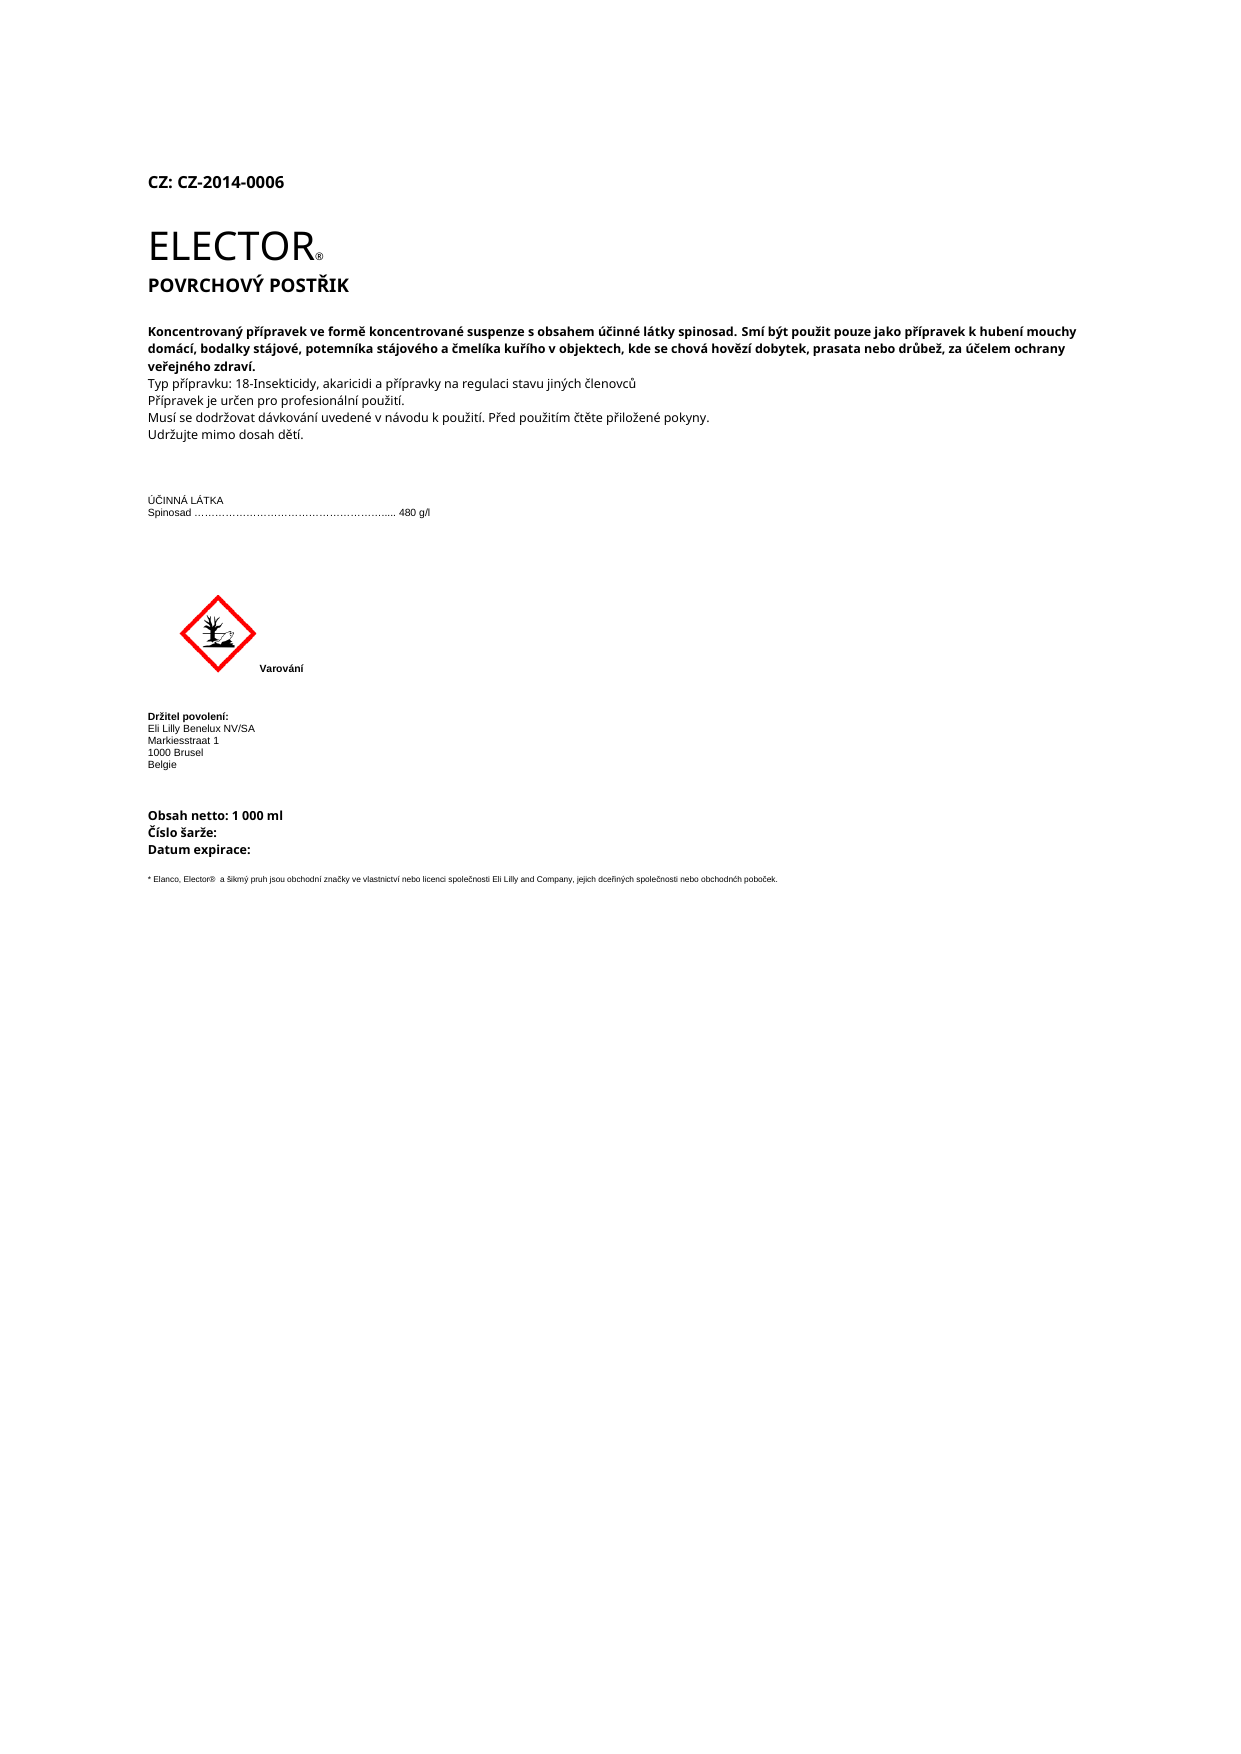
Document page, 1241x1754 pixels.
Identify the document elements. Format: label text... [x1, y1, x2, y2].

text Typ přípravku: 18-Insekticidy, akaricidi a přípravky na regulaci stavu jiných členovců [148, 375, 1093, 392]
text Udržujte mimo dosah dětí. [148, 426, 1093, 443]
text Přípravek je určen pro profesionální použití. [148, 392, 1093, 409]
text Číslo šarže: [148, 824, 1093, 841]
text Koncentrovaný přípravek ve formě koncentrované suspenze s obsahem účinné látky spinosad. Smí být použit pouze jako přípravek k hubení mouchy domácí, bodalky stájové, potemníka stájového a čmelíka kuřího v objektech, kde se chová hovězí dobytek, prasata nebo drůbež, za účelem ochrany veřejného zdraví. [148, 323, 1093, 375]
text ELECTOR® [148, 218, 1093, 272]
text Varování [148, 595, 1093, 675]
picture [179, 595, 257, 673]
text CZ: CZ-2014-0006 [148, 170, 1093, 193]
text Musí se dodržovat dávkování uvedené v návodu k použití. Před použitím čtěte přiložené pokyny. [148, 409, 1093, 426]
text Datum expirace: [148, 841, 1093, 858]
text Obsah netto: 1 000 ml [148, 807, 1093, 824]
text POVRCHOVÝ POSTŘIK [148, 272, 1093, 323]
